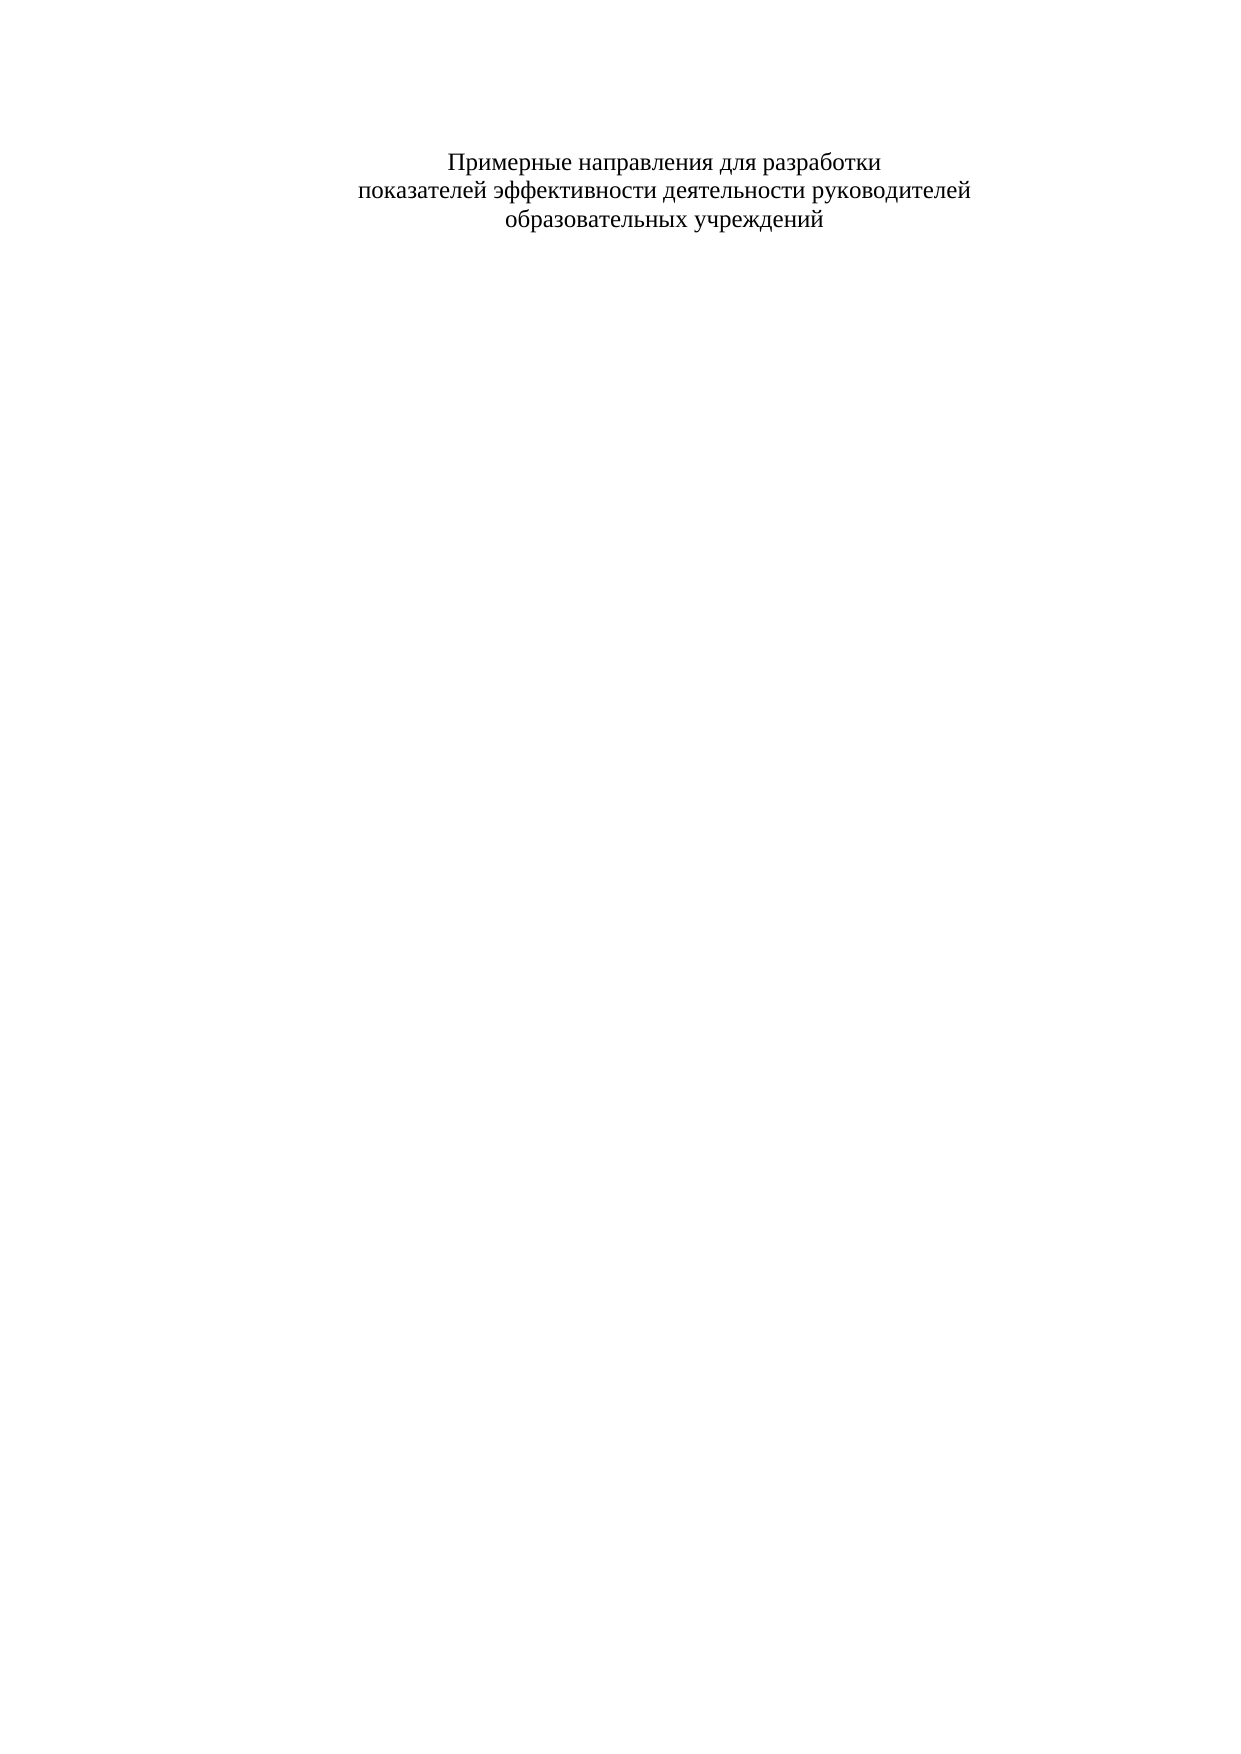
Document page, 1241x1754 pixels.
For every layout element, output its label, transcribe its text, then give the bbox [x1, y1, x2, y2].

text образовательных учреждений [177, 204, 1152, 233]
text показателей эффективности деятельности руководителей [177, 176, 1152, 204]
text Примерные направления для разработки [177, 147, 1152, 176]
